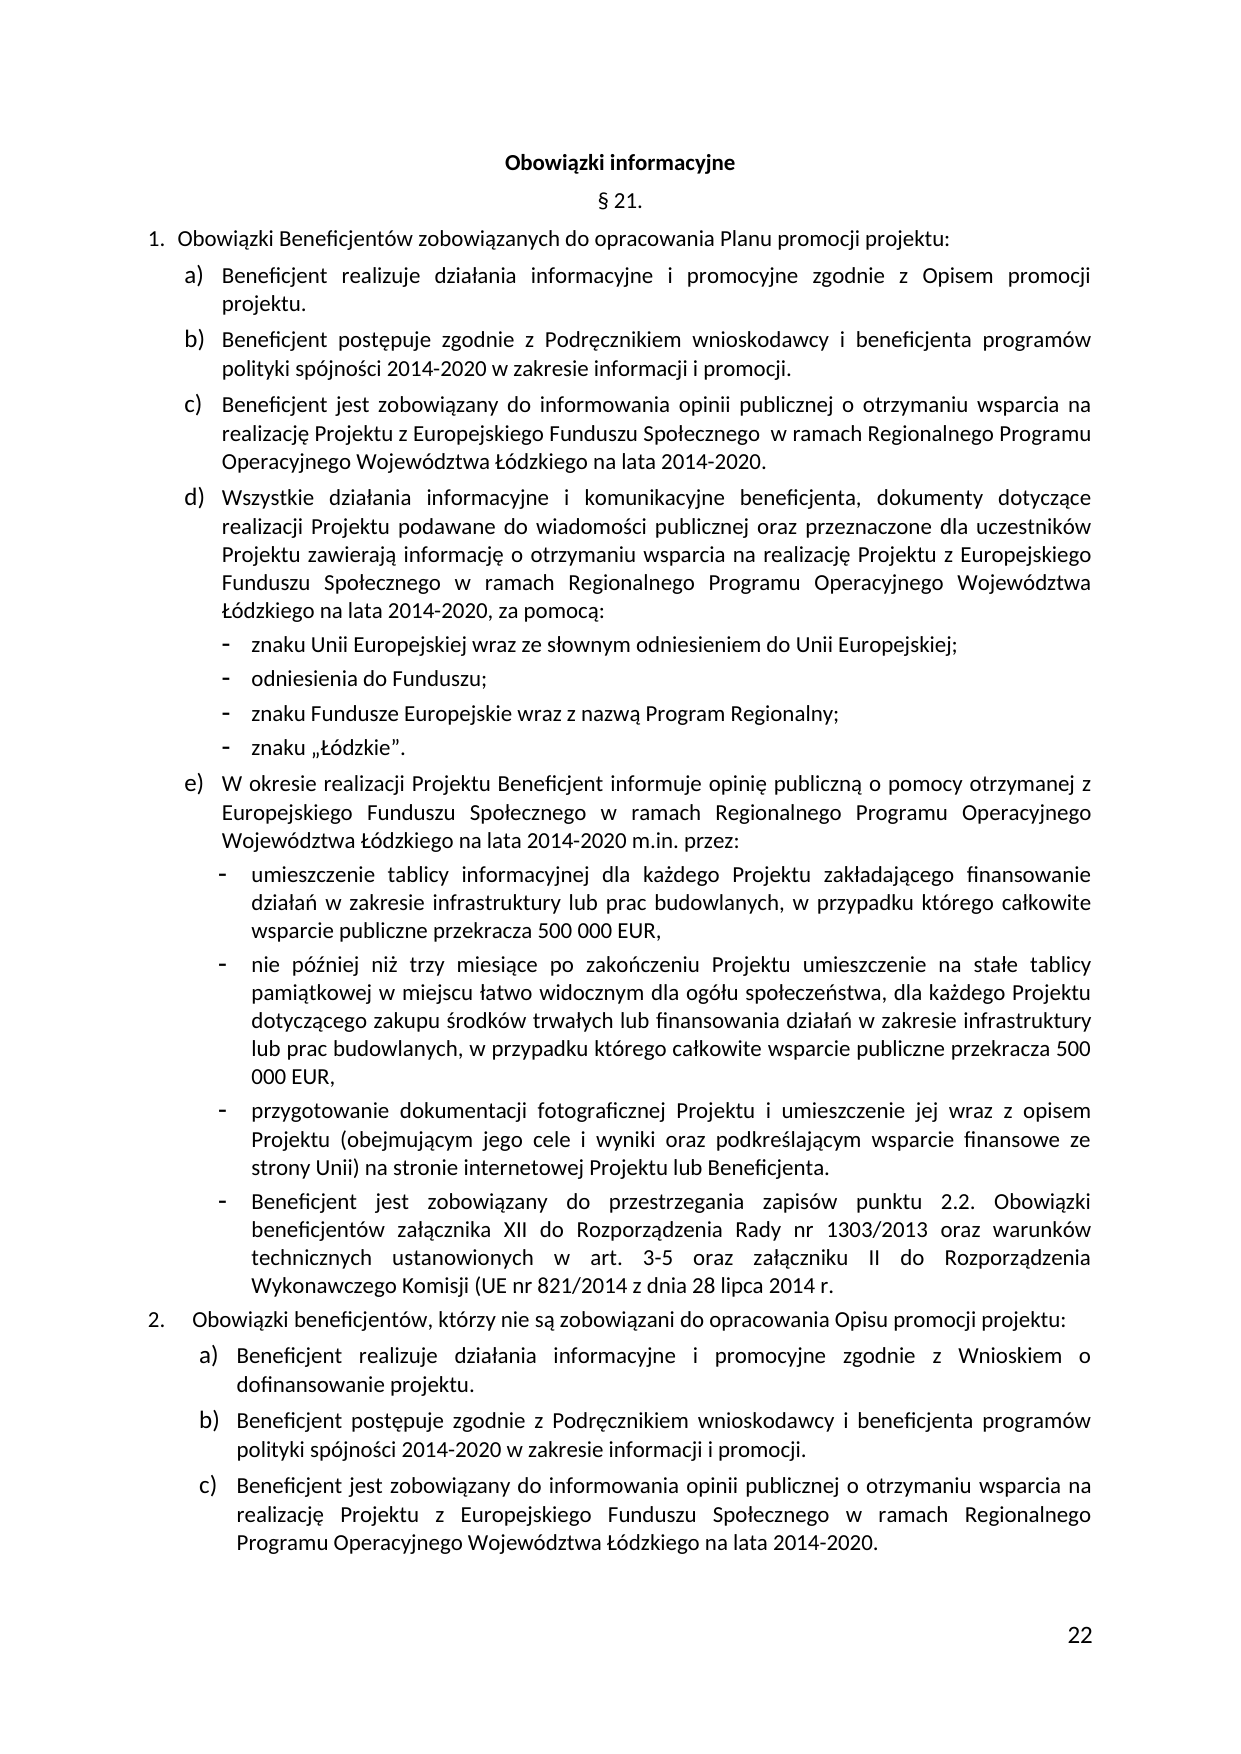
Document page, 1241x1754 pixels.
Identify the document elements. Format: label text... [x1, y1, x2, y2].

list Beneficjent realizuje działania informacyjne i promocyjne zgodnie z Opisem promocji projektu. [184, 259, 1092, 317]
list Beneficjent realizuje działania informacyjne i promocyjne zgodnie z Wnioskiem o dofinansowanie projektu. [199, 1339, 1092, 1398]
list W okresie realizacji Projektu Beneficjent informuje opinię publiczną o pomocy otrzymanej z Europejskiego Funduszu Społecznego w ramach Regionalnego Programu Operacyjnego Województwa Łódzkiego na lata 2014-2020 m.in. przez: [184, 767, 1092, 854]
list Wszystkie działania informacyjne i komunikacyjne beneficjenta, dokumenty dotyczące realizacji Projektu podawane do wiadomości publicznej oraz przeznaczone dla uczestników Projektu zawierają informację o otrzymaniu wsparcia na realizację Projektu z Europejskiego Funduszu Społecznego w ramach Regionalnego Programu Operacyjnego Województwa Łódzkiego na lata 2014-2020, za pomocą: [184, 481, 1092, 624]
list znaku Fundusze Europejskie wraz z nazwą Program Regionalny; [222, 699, 1092, 727]
list znaku „Łódzkie”. [222, 733, 1092, 761]
list odniesienia do Funduszu; [222, 664, 1092, 692]
list Beneficjent postępuje zgodnie z Podręcznikiem wnioskodawcy i beneficjenta programów polityki spójności 2014-2020 w zakresie informacji i promocji. [184, 324, 1092, 382]
list znaku Unii Europejskiej wraz ze słownym odniesieniem do Unii Europejskiej; [222, 630, 1092, 658]
list przygotowanie dokumentacji fotograficznej Projektu i umieszczenie jej wraz z opisem Projektu (obejmującym jego cele i wyniki oraz podkreślającym wsparcie finansowe ze strony Unii) na stronie internetowej Projektu lub Beneficjenta. [218, 1097, 1092, 1181]
list Beneficjent jest zobowiązany do przestrzegania zapisów punktu 2.2. Obowiązki beneficjentów załącznika XII do Rozporządzenia Rady nr 1303/2013 oraz warunków technicznych ustanowionych w art. 3-5 oraz załączniku II do Rozporządzenia Wykonawczego Komisji (UE nr 821/2014 z dnia 28 lipca 2014 r. [218, 1187, 1092, 1299]
list Beneficjent postępuje zgodnie z Podręcznikiem wnioskodawcy i beneficjenta programów polityki spójności 2014-2020 w zakresie informacji i promocji. [199, 1404, 1092, 1463]
text § 21. [148, 186, 1092, 214]
list Obowiązki Beneficjentów zobowiązanych do opracowania Planu promocji projektu: [148, 224, 1092, 253]
list umieszczenie tablicy informacyjnej dla każdego Projektu zakładającego finansowanie działań w zakresie infrastruktury lub prac budowlanych, w przypadku którego całkowite wsparcie publiczne przekracza 500 000 EUR, [218, 860, 1092, 944]
list Beneficjent jest zobowiązany do informowania opinii publicznej o otrzymaniu wsparcia na realizację Projektu z Europejskiego Funduszu Społecznego w ramach Regionalnego Programu Operacyjnego Województwa Łódzkiego na lata 2014-2020. [184, 388, 1092, 475]
list Beneficjent jest zobowiązany do informowania opinii publicznej o otrzymaniu wsparcia na realizację Projektu z Europejskiego Funduszu Społecznego w ramach Regionalnego Programu Operacyjnego Województwa Łódzkiego na lata 2014-2020. [199, 1469, 1092, 1556]
list nie później niż trzy miesiące po zakończeniu Projektu umieszczenie na stałe tablicy pamiątkowej w miejscu łatwo widocznym dla ogółu społeczeństwa, dla każdego Projektu dotyczącego zakupu środków trwałych lub finansowania działań w zakresie infrastruktury lub prac budowlanych, w przypadku którego całkowite wsparcie publiczne przekracza 500 000 EUR, [218, 950, 1092, 1090]
list Obowiązki beneficjentów, którzy nie są zobowiązani do opracowania Opisu promocji projektu: [148, 1305, 1092, 1333]
text Obowiązki informacyjne [148, 148, 1092, 176]
